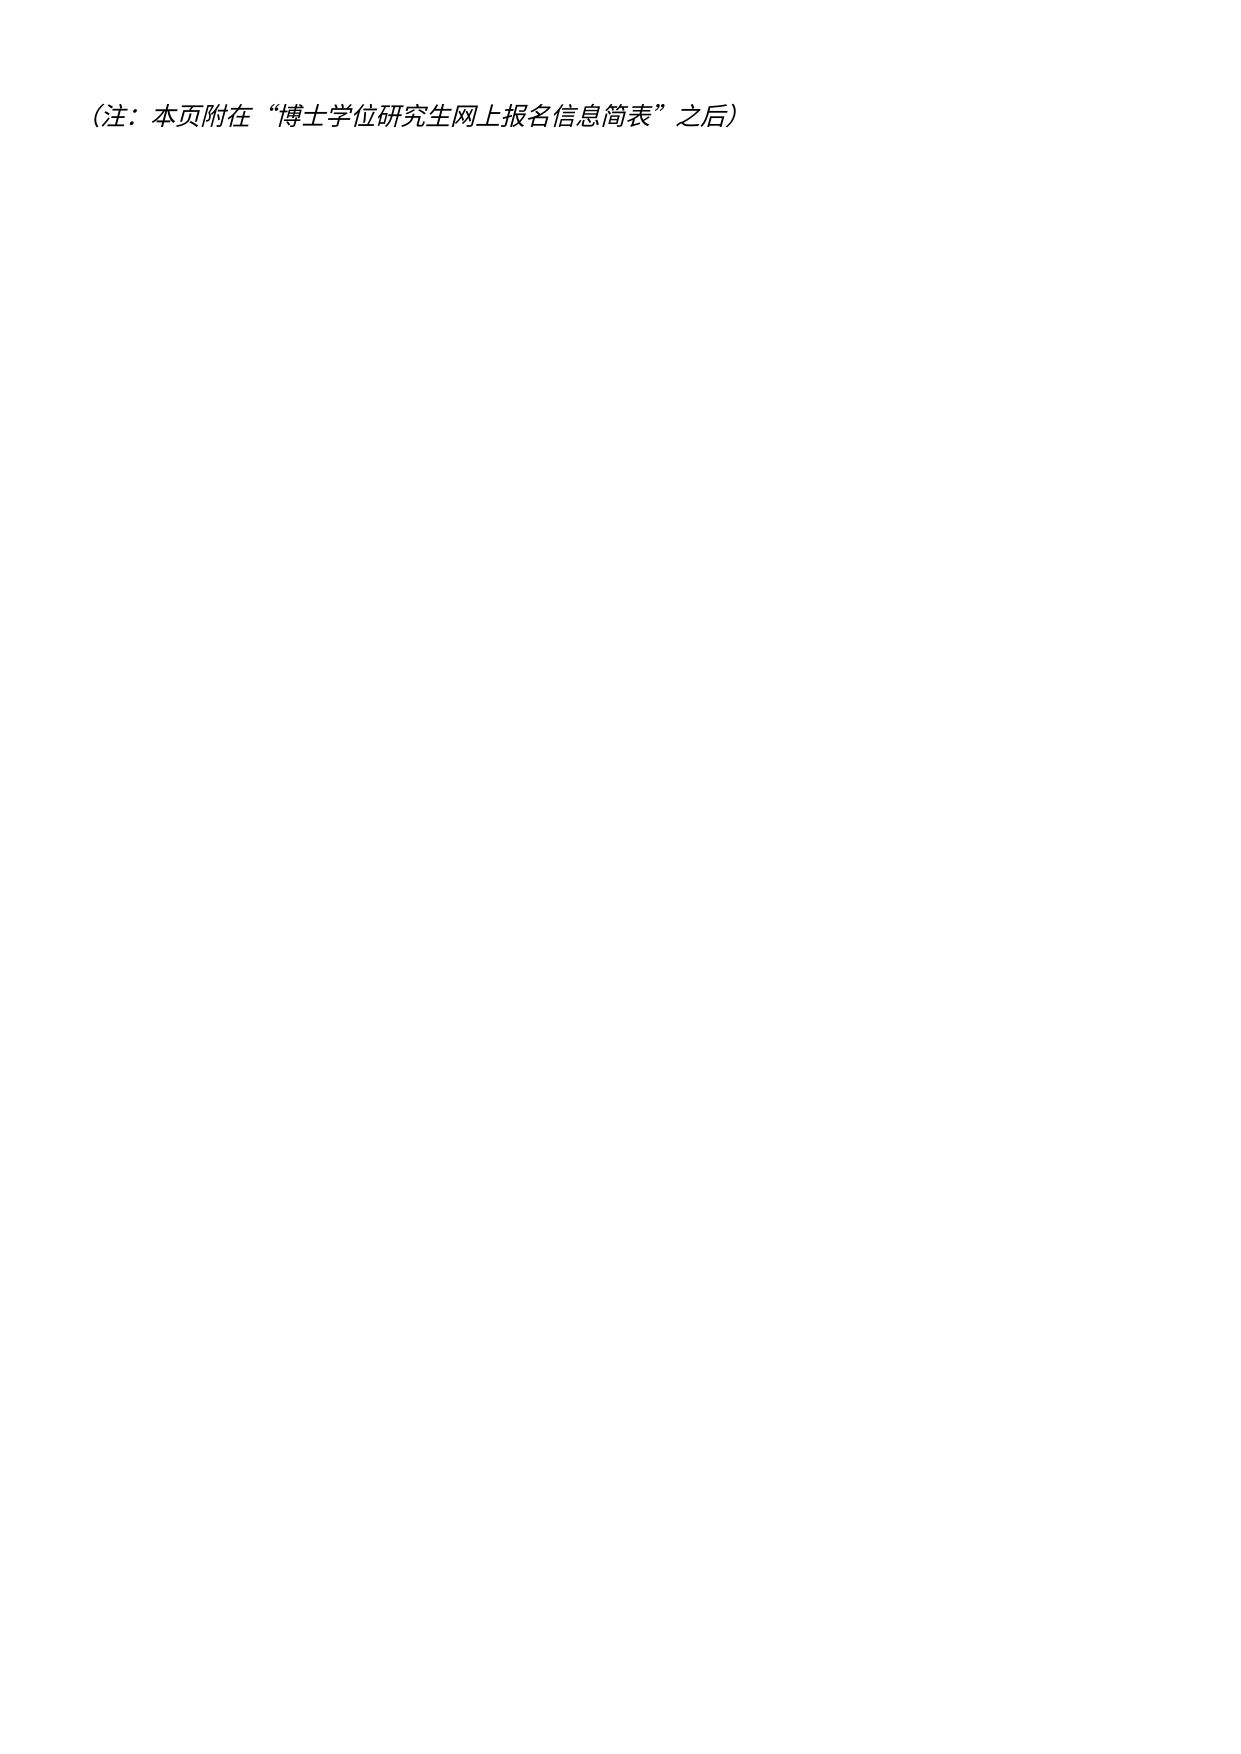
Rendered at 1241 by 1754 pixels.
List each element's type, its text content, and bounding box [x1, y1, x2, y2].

text （注：本页附在“博士学位研究生网上报名信息简表”之后） [75, 82, 1165, 147]
